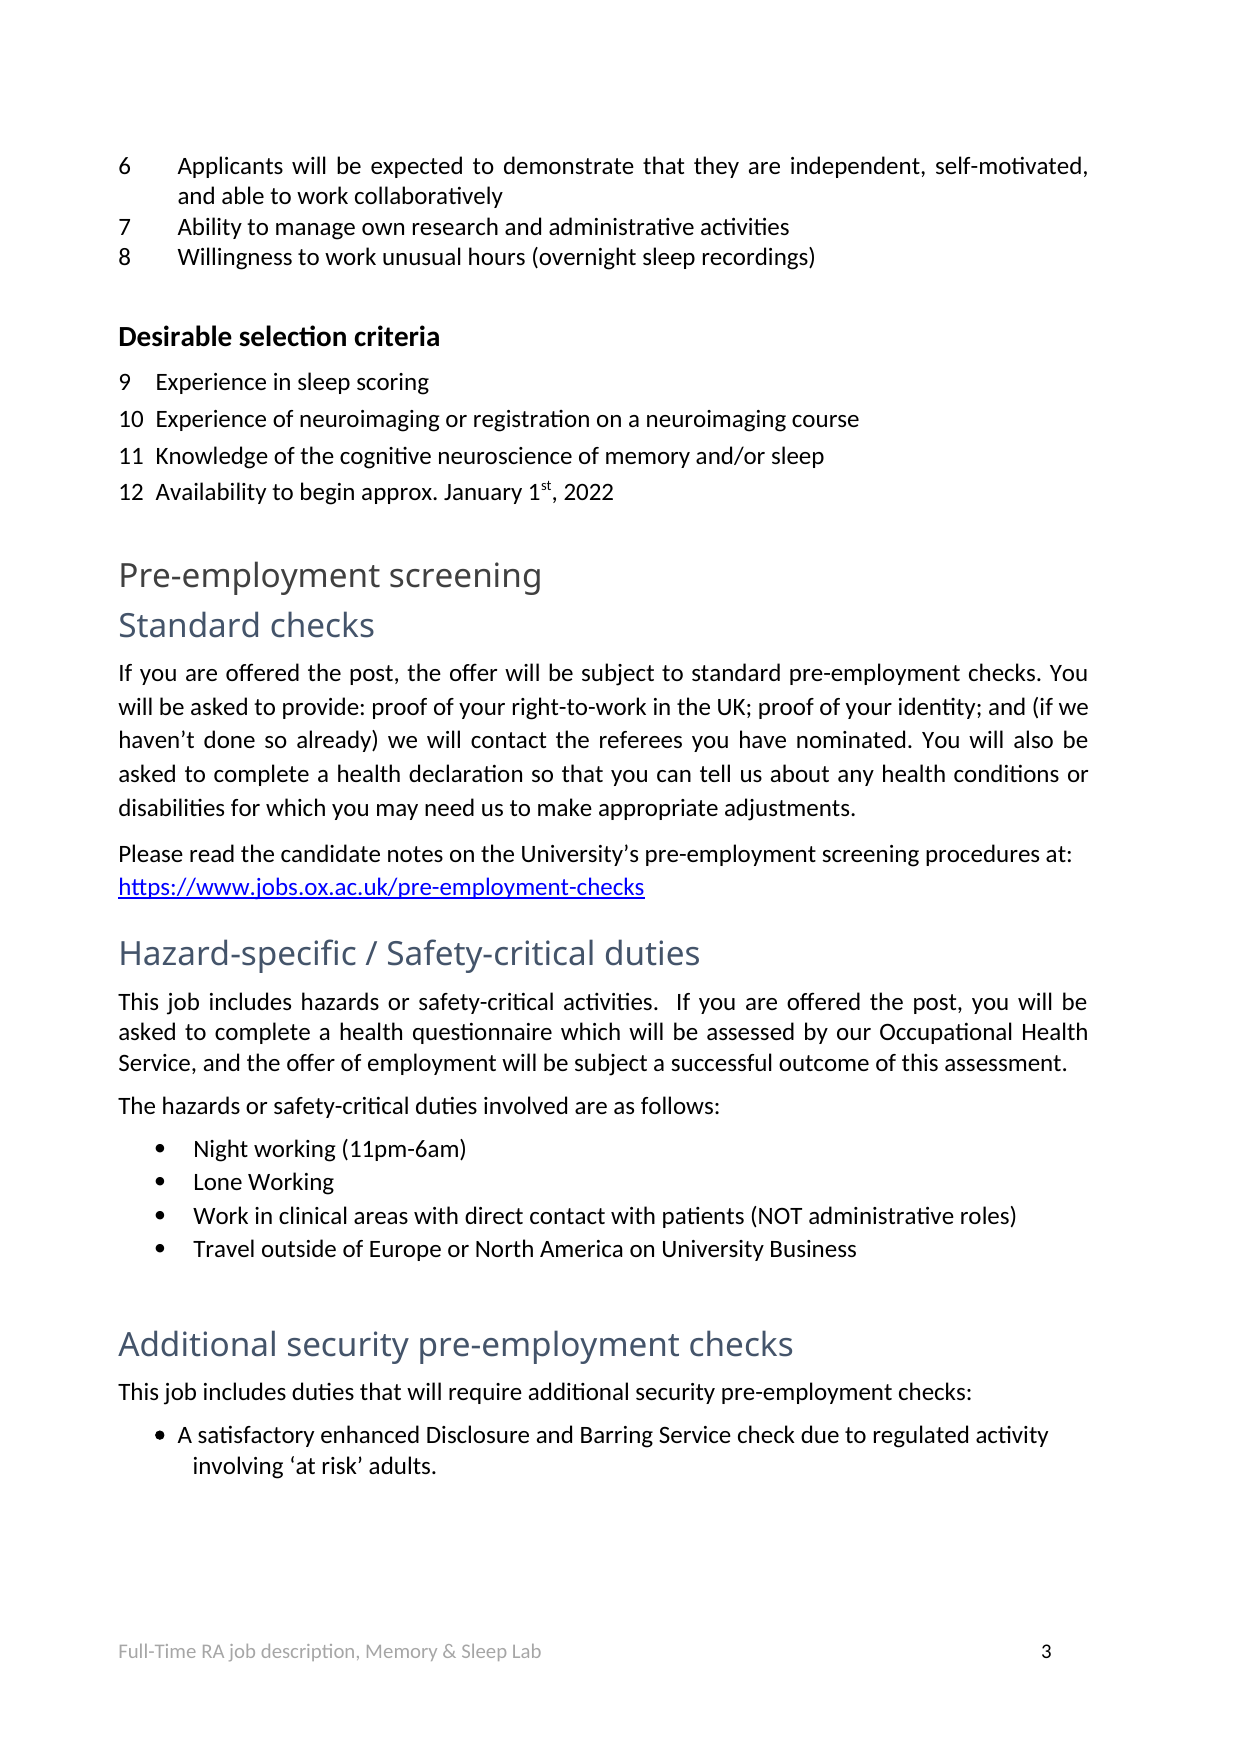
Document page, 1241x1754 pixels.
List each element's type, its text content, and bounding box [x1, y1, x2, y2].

subtitle Hazard-specific / Safety-critical duties [118, 930, 1090, 975]
text Desirable selection criteria [118, 318, 1090, 354]
text This job includes duties that will require additional security pre-employment checks: [118, 1377, 1090, 1407]
list Applicants will be expected to demonstrate that they are independent, self-motivated, and able to work collaboratively [118, 150, 1090, 211]
text Please read the candidate notes on the University’s pre-employment screening procedures at: https://www.jobs.ox.ac.uk/pre-employment-checks [118, 838, 1090, 902]
list Ability to manage own research and administrative activities [118, 211, 1090, 242]
list Lone Working [156, 1166, 1090, 1197]
list Willingness to work unusual hours (overnight sleep recordings) [118, 242, 1090, 272]
list Work in clinical areas with direct contact with patients (NOT administrative roles) [156, 1200, 1090, 1230]
subtitle Additional security pre-employment checks [118, 1321, 1090, 1366]
list A satisfactory enhanced Disclosure and Barring Service check due to regulated activity involving ‘at risk’ adults. [155, 1419, 1090, 1481]
text The hazards or safety-critical duties involved are as follows: [118, 1090, 1090, 1120]
list Travel outside of Europe or North America on University Business [156, 1233, 1090, 1264]
list Experience in sleep scoring [118, 366, 1090, 397]
list Night working (11pm-6am) [156, 1133, 1090, 1163]
text If you are offered the post, the offer will be subject to standard pre-employment checks. You will be asked to provide: proof of your right-to-work in the UK; proof of your identity; and (if we haven’t done so already) we will contact the referees you have nominated. You will also be asked to complete a health declaration so that you can tell us about any health conditions or disabilities for which you may need us to make appropriate adjustments. [118, 658, 1090, 822]
list Experience of neuroimaging or registration on a neuroimaging course [118, 403, 1090, 433]
list Knowledge of the cognitive neuroscience of memory and/or sleep [118, 440, 1090, 470]
subtitle Pre-employment screening [118, 552, 1090, 598]
list Availability to begin approx. January 1st, 2022 [118, 477, 1090, 507]
text This job includes hazards or safety-critical activities. If you are offered the post, you will be asked to complete a health questionnaire which will be assessed by our Occupational Health Service, and the offer of employment will be subject a successful outcome of this assessment. [118, 986, 1090, 1077]
subtitle Standard checks [118, 602, 1090, 647]
